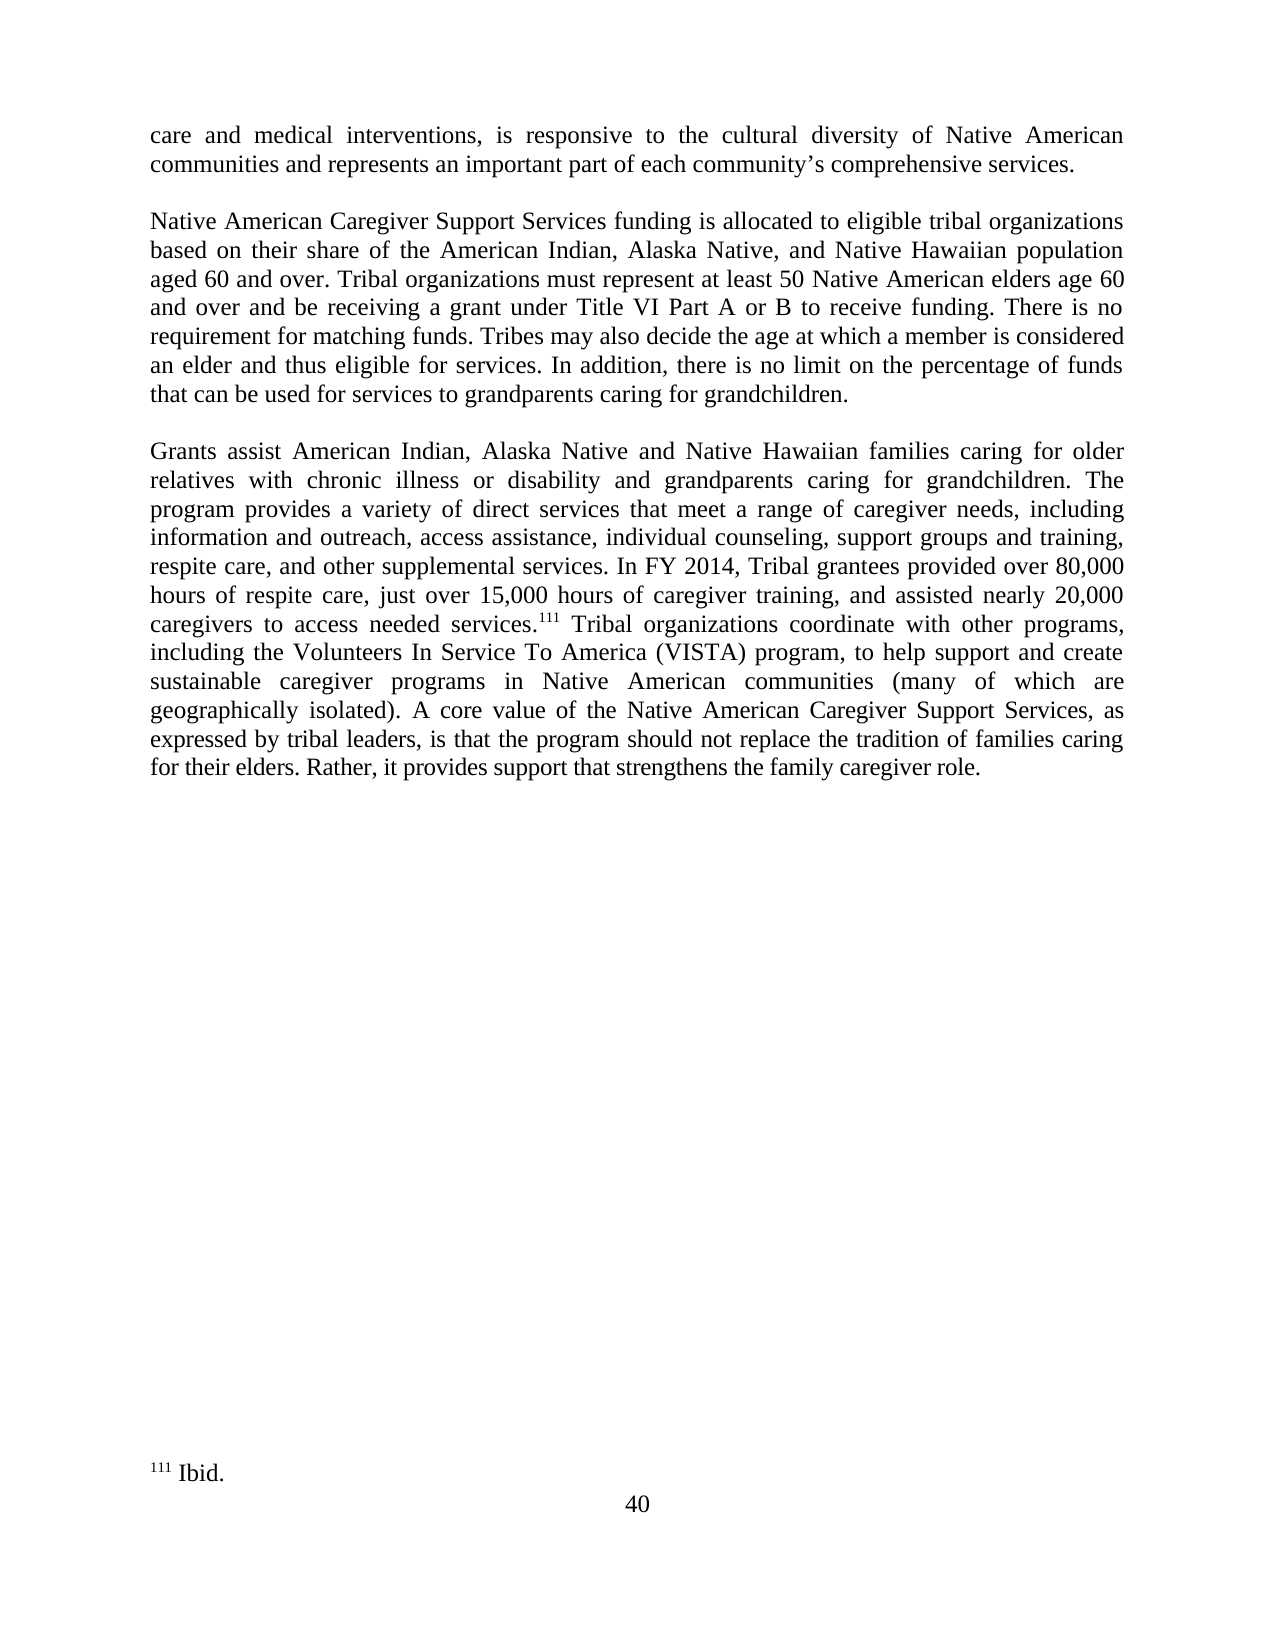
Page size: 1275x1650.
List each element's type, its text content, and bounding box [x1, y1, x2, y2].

text Native American Caregiver Support Services funding is allocated to eligible tribal organizations based on their share of the American Indian, Alaska Native, and Native Hawaiian population aged 60 and over. Tribal organizations must represent at least 50 Native American elders age 60 and over and be receiving a grant under Title VI Part A or B to receive funding. There is no requirement for matching funds. Tribes may also decide the age at which a member is considered an elder and thus eligible for services. In addition, there is no limit on the percentage of funds that can be used for services to grandparents caring for grandchildren. [150, 206, 1125, 407]
text Grants assist American Indian, Alaska Native and Native Hawaiian families caring for older relatives with chronic illness or disability and grandparents caring for grandchildren. The program provides a variety of direct services that meet a range of caregiver needs, including information and outreach, access assistance, individual counseling, support groups and training, respite care, and other supplemental services. In FY 2014, Tribal grantees provided over 80,000 hours of respite care, just over 15,000 hours of caregiver training, and assisted nearly 20,000 caregivers to access needed services. Tribal organizations coordinate with other programs, including the Volunteers In Service To America (VISTA) program, to help support and create sustainable caregiver programs in Native American communities (many of which are geographically isolated). A core value of the Native American Caregiver Support Services, as expressed by tribal leaders, is that the program should not replace the tradition of families caring for their elders. Rather, it provides support that strengthens the family caregiver role. [150, 436, 1125, 781]
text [150, 120, 1125, 177]
